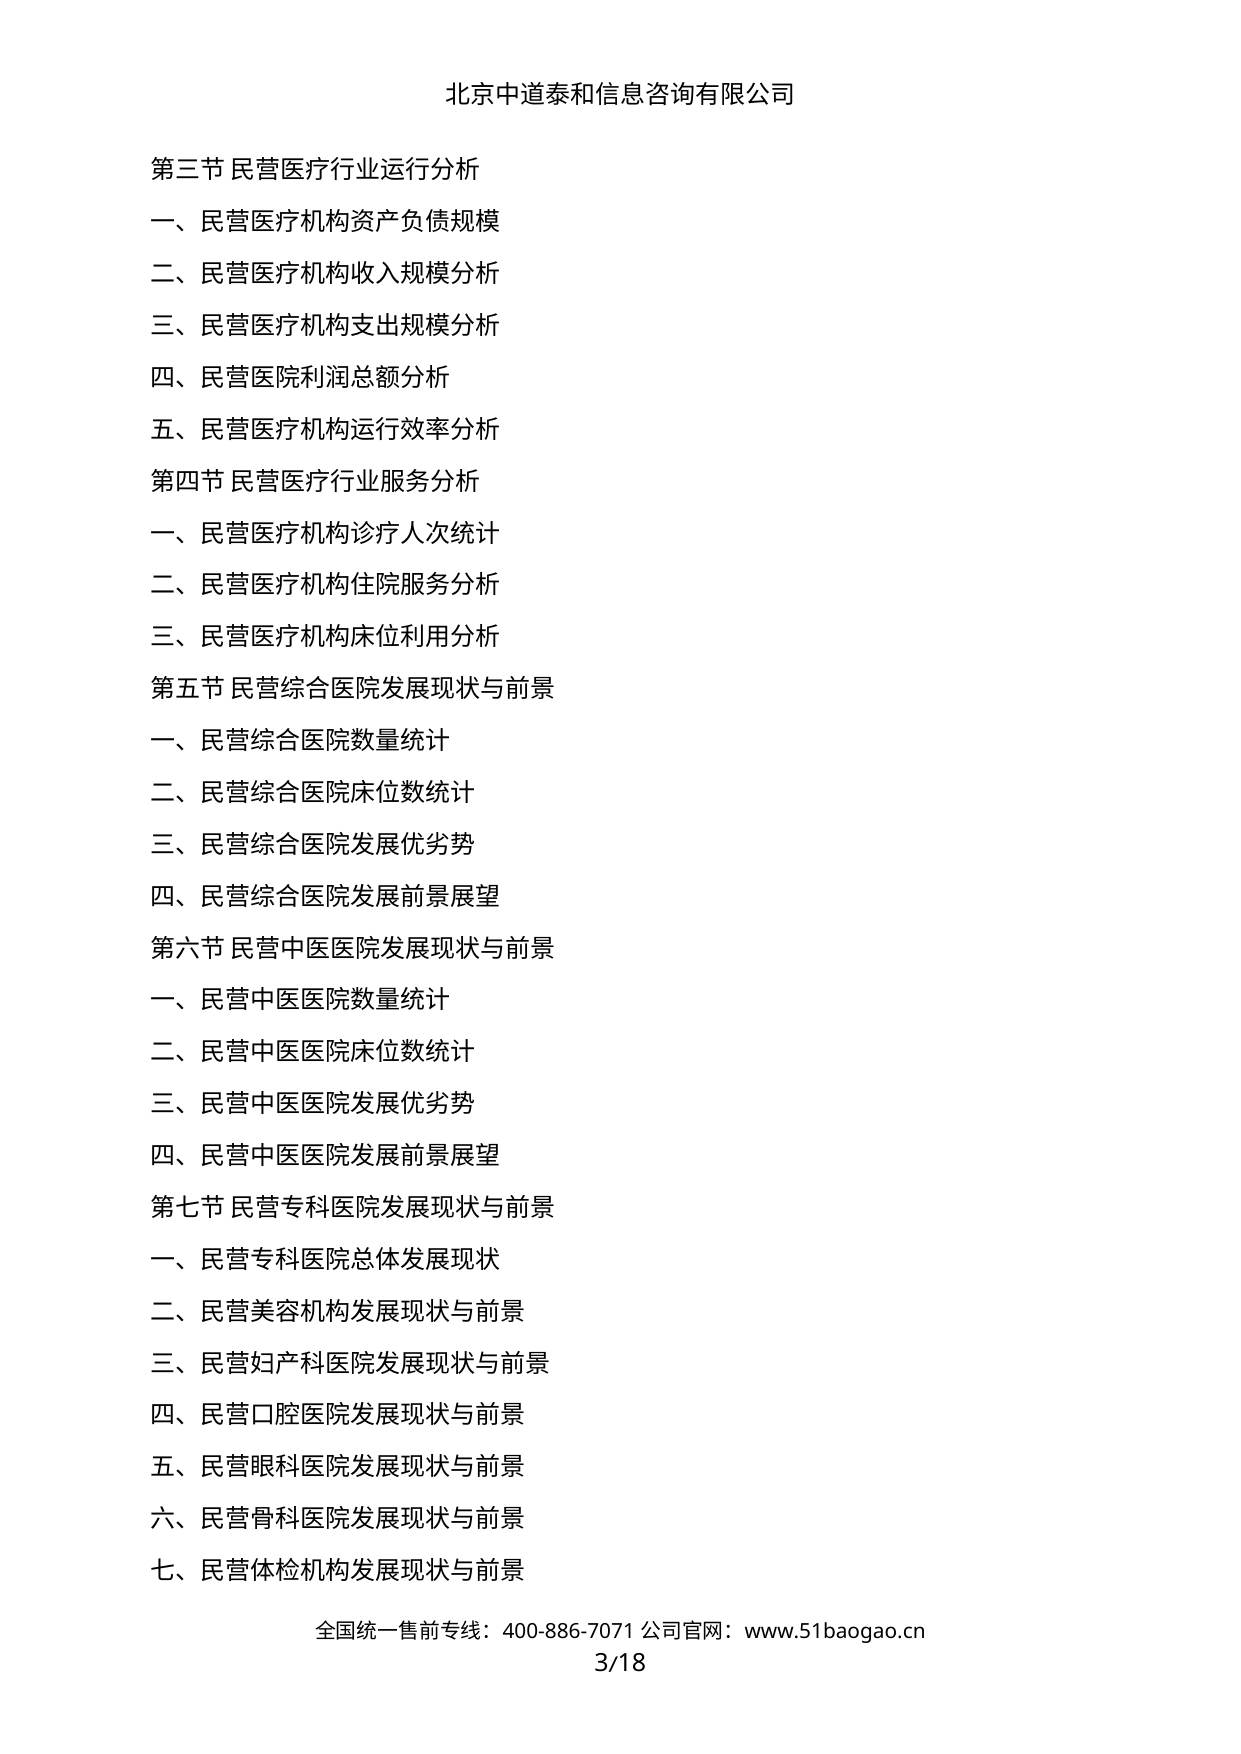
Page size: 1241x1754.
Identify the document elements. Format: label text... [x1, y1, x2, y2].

text 二、民营美容机构发展现状与前景 [150, 1291, 1090, 1327]
text 第五节 民营综合医院发展现状与前景 [150, 669, 1090, 705]
text 四、民营医院利润总额分析 [150, 357, 1090, 394]
text 三、民营医疗机构支出规模分析 [150, 306, 1090, 342]
text 六、民营骨科医院发展现状与前景 [150, 1499, 1090, 1535]
text 第七节 民营专科医院发展现状与前景 [150, 1187, 1090, 1224]
text 四、民营口腔医院发展现状与前景 [150, 1395, 1090, 1431]
text 二、民营中医医院床位数统计 [150, 1032, 1090, 1068]
text 三、民营综合医院发展优劣势 [150, 824, 1090, 861]
text 二、民营医疗机构住院服务分析 [150, 565, 1090, 601]
text 三、民营妇产科医院发展现状与前景 [150, 1343, 1090, 1379]
text 一、民营医疗机构诊疗人次统计 [150, 513, 1090, 549]
text 一、民营医疗机构资产负债规模 [150, 202, 1090, 238]
text 二、民营医疗机构收入规模分析 [150, 254, 1090, 290]
text 三、民营中医医院发展优劣势 [150, 1084, 1090, 1120]
text 第六节 民营中医医院发展现状与前景 [150, 928, 1090, 964]
text 一、民营中医医院数量统计 [150, 980, 1090, 1016]
text 一、民营专科医院总体发展现状 [150, 1239, 1090, 1276]
text 五、民营眼科医院发展现状与前景 [150, 1447, 1090, 1483]
text 二、民营综合医院床位数统计 [150, 772, 1090, 809]
text 第四节 民营医疗行业服务分析 [150, 461, 1090, 497]
text 七、民营体检机构发展现状与前景 [150, 1551, 1090, 1587]
text 四、民营中医医院发展前景展望 [150, 1136, 1090, 1172]
text 第三节 民营医疗行业运行分析 [150, 150, 1090, 186]
text 五、民营医疗机构运行效率分析 [150, 409, 1090, 446]
text 四、民营综合医院发展前景展望 [150, 876, 1090, 912]
text 一、民营综合医院数量统计 [150, 721, 1090, 757]
text 三、民营医疗机构床位利用分析 [150, 617, 1090, 653]
